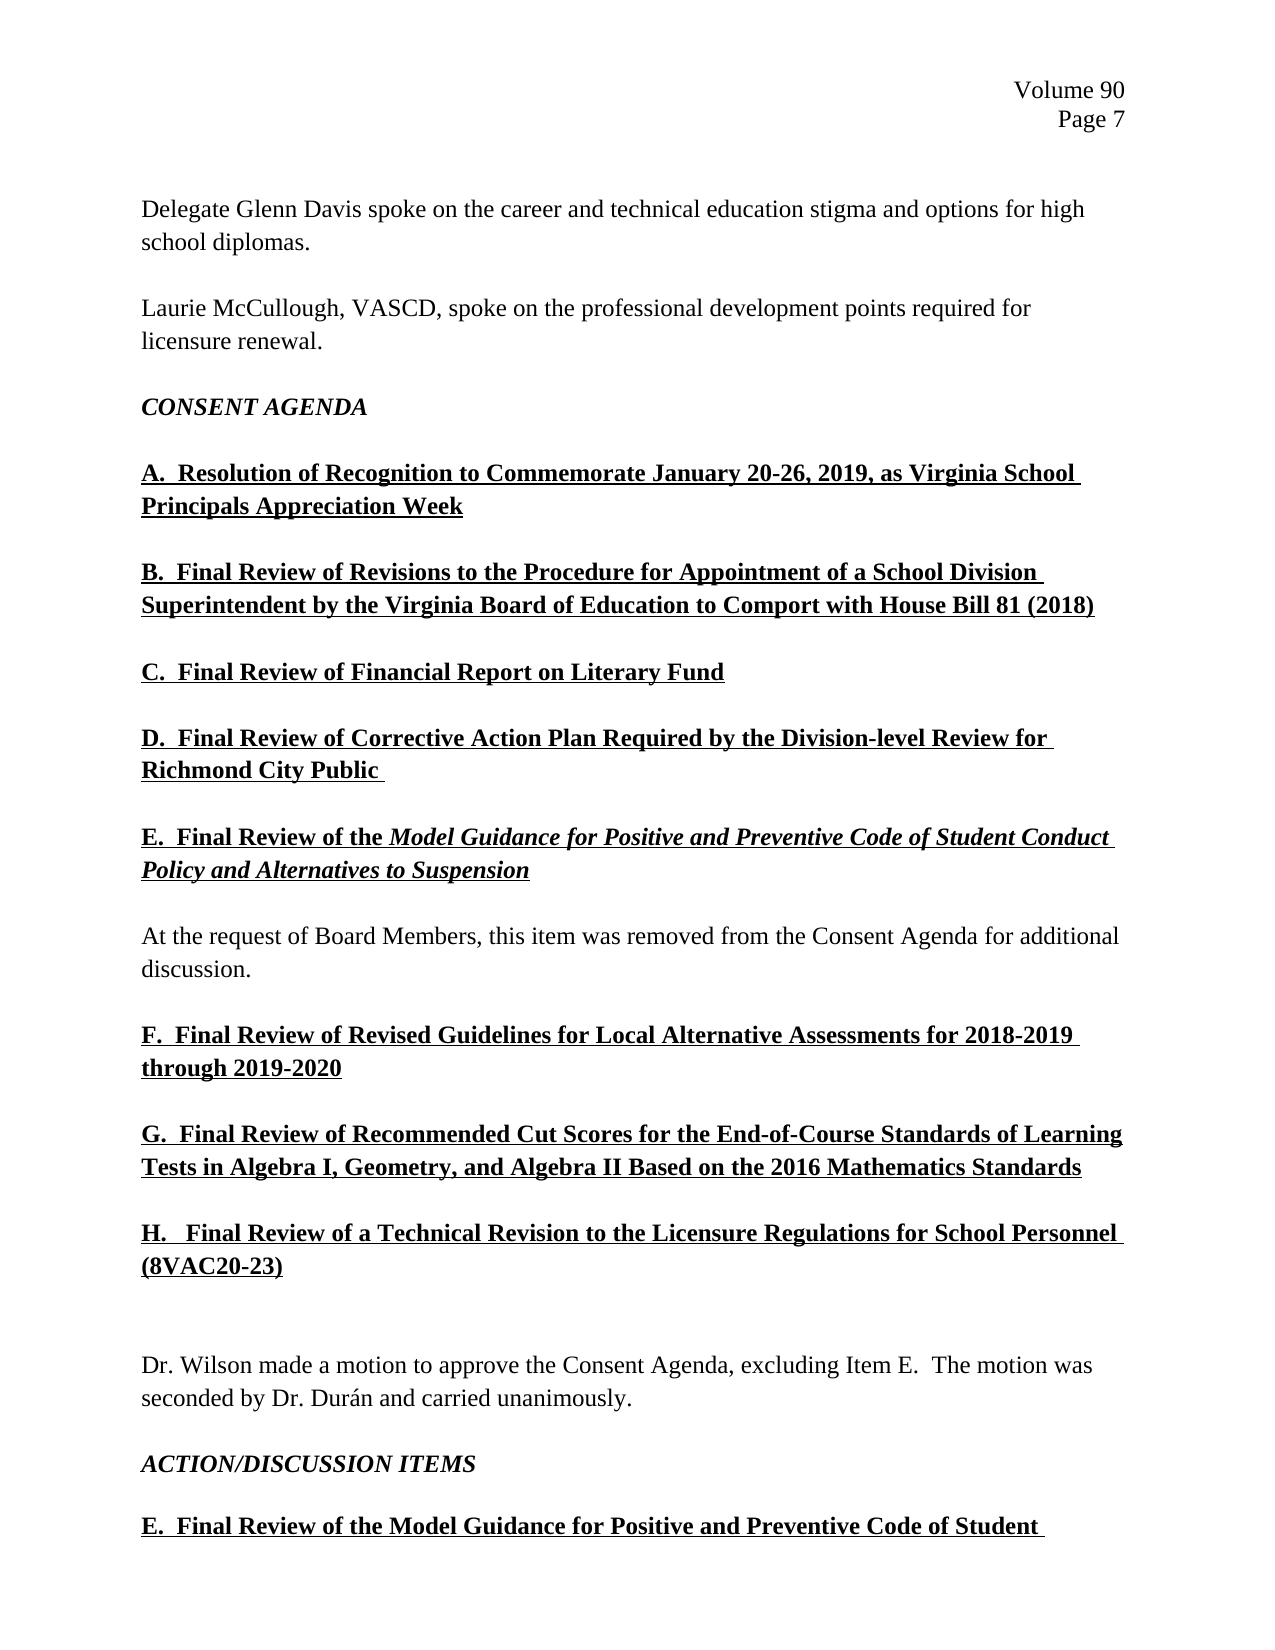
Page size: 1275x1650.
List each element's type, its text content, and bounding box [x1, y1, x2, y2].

text At the request of Board Members, this item was removed from the Consent Agenda for additional discussion. [141, 921, 1125, 982]
text H. Final Review of a Technical Revision to the Licensure Regulations for School Personnel (8VAC20-23) [141, 1218, 1125, 1280]
text F. Final Review of Revised Guidelines for Local Alternative Assessments for 2018-2019 through 2019-2020 [141, 1020, 1125, 1082]
text B. Final Review of Revisions to the Procedure for Appointment of a School Division Superintendent by the Virginia Board of Education to Comport with House Bill 81 (2018) [141, 557, 1125, 619]
text E. Final Review of the Model Guidance for Positive and Preventive Code of Student Conduct Policy and Alternatives to Suspension [141, 822, 1125, 883]
text D. Final Review of Corrective Action Plan Required by the Division-level Review for Richmond City Public [141, 723, 1125, 784]
subtitle ACTION/DISCUSSION ITEMS [141, 1449, 1125, 1478]
text Laurie McCullough, VASCD, spoke on the professional development points required for licensure renewal. [141, 293, 1125, 355]
text Dr. Wilson made a motion to approve the Consent Agenda, excluding Item E. The motion was seconded by Dr. Durán and carried unanimously. [141, 1350, 1125, 1412]
text A. Resolution of Recognition to Commemorate January 20-26, 2019, as Virginia School Principals Appreciation Week [141, 458, 1125, 520]
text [141, 1511, 1125, 1539]
text C. Final Review of Financial Report on Literary Fund [141, 657, 1125, 685]
text G. Final Review of Recommended Cut Scores for the End-of-Course Standards of Learning Tests in Algebra I, Geometry, and Algebra II Based on the 2016 Mathematics Standards [141, 1119, 1125, 1181]
subtitle CONSENT AGENDA [141, 392, 1125, 421]
text Delegate Glenn Davis spoke on the career and technical education stigma and options for high school diplomas. [141, 194, 1125, 256]
